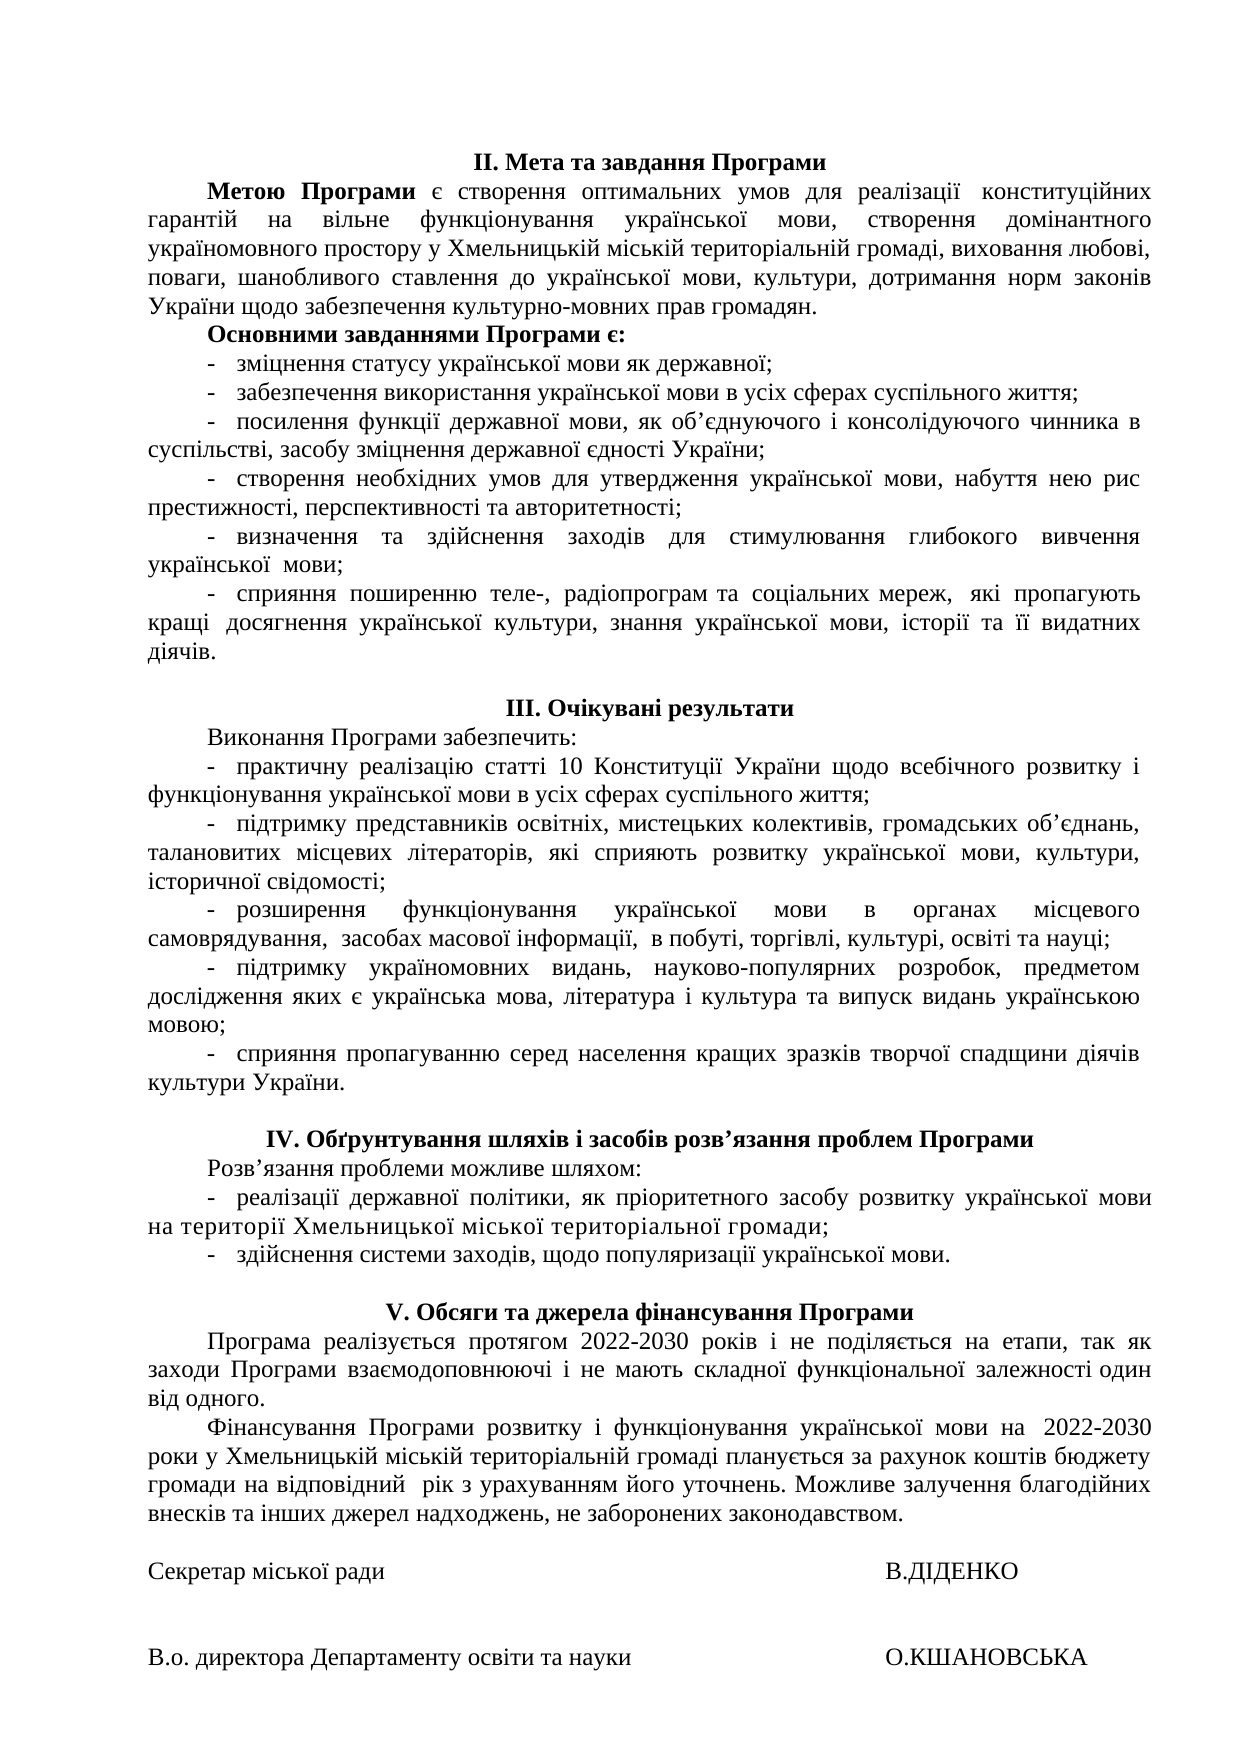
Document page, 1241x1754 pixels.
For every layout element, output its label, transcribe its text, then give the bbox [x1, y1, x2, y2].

list підтримку україномовних видань, науково-популярних розробок, предметом дослідження яких є українська мова, література і культура та випуск видань українською мовою; [148, 952, 1141, 1038]
text ІV. Обґрунтування шляхів і засобів розв’язання проблем Програми [148, 1124, 1152, 1153]
text Виконання Програми забезпечить: [148, 722, 1152, 751]
text Програма реалізується протягом 2022-2030 років і не поділяється на етапи, так як заходи Програми взаємодоповнюючі і не мають складної функціональної залежності один від одного. [148, 1326, 1152, 1412]
text Розв’язання проблеми можливе шляхом: [148, 1153, 1152, 1182]
list сприяння поширенню теле-, радіопрограм та соціальних мереж, які пропагують кращі досягнення української культури, знання української мови, історії та її видатних діячів. [148, 578, 1141, 664]
text Секретар міської ради В.ДІДЕНКО [148, 1556, 1152, 1584]
list практичну реалізацію статті 10 Конституції України щодо всебічного розвитку і функціонування української мови в усіх сферах суспільного життя; [148, 751, 1140, 808]
text ІІ. Мета та завдання Програми [148, 147, 1152, 176]
list визначення та здійснення заходів для стимулювання глибокого вивчення української мови; [148, 521, 1140, 578]
text Метою Програми є створення оптимальних умов для реалізації конституційних гарантій на вільне функціонування української мови, створення домінантного україномовного простору у Хмельницькій міській територіальній громаді, виховання любові, поваги, шанобливого ставлення до української мови, культури, дотримання норм законів України щодо забезпечення культурно-мовних прав громадян. [148, 176, 1152, 319]
list створення необхідних умов для утвердження української мови, набуття нею рис престижності, перспективності та авторитетності; [148, 463, 1140, 521]
list здійснення системи заходів, щодо популяризації української мови. [148, 1239, 1152, 1268]
text В.о. директора Департаменту освіти та науки О.КШАНОВСЬКА [148, 1642, 1152, 1671]
list сприяння пропагуванню серед населення кращих зразків творчої спадщини діячів культури України. [148, 1038, 1140, 1096]
list підтримку представників освітніх, мистецьких колективів, громадських об’єднань, талановитих місцевих літераторів, які сприяють розвитку української мови, культури, історичної свідомості; [148, 808, 1140, 894]
list забезпечення використання української мови в усіх сферах суспільного життя; [148, 377, 1152, 406]
text Основними завданнями Програми є: [148, 319, 1152, 348]
list реалізації державної політики, як пріоритетного засобу розвитку української мови на території Хмельницької міської територіальної громади; [148, 1182, 1152, 1239]
text V. Обсяги та джерела фінансування Програми [148, 1297, 1152, 1326]
list зміцнення статусу української мови як державної; [148, 348, 1152, 377]
text ІІІ. Очікувані результати [148, 693, 1152, 722]
text Фінансування Програми розвитку і функціонування української мови на 2022-2030 роки у Хмельницькій міській територіальній громаді планується за рахунок коштів бюджету громади на відповідний рік з урахуванням його уточнень. Можливе залучення благодійних внесків та інших джерел надходжень, не заборонених законодавством. [148, 1412, 1152, 1527]
list посилення функції державної мови, як об’єднуючого і консолідуючого чинника в суспільстві, засобу зміцнення державної єдності України; [148, 406, 1141, 463]
list розширення функціонування української мови в органах місцевого самоврядування, засобах масової інформації, в побуті, торгівлі, культурі, освіті та науці; [148, 894, 1140, 952]
